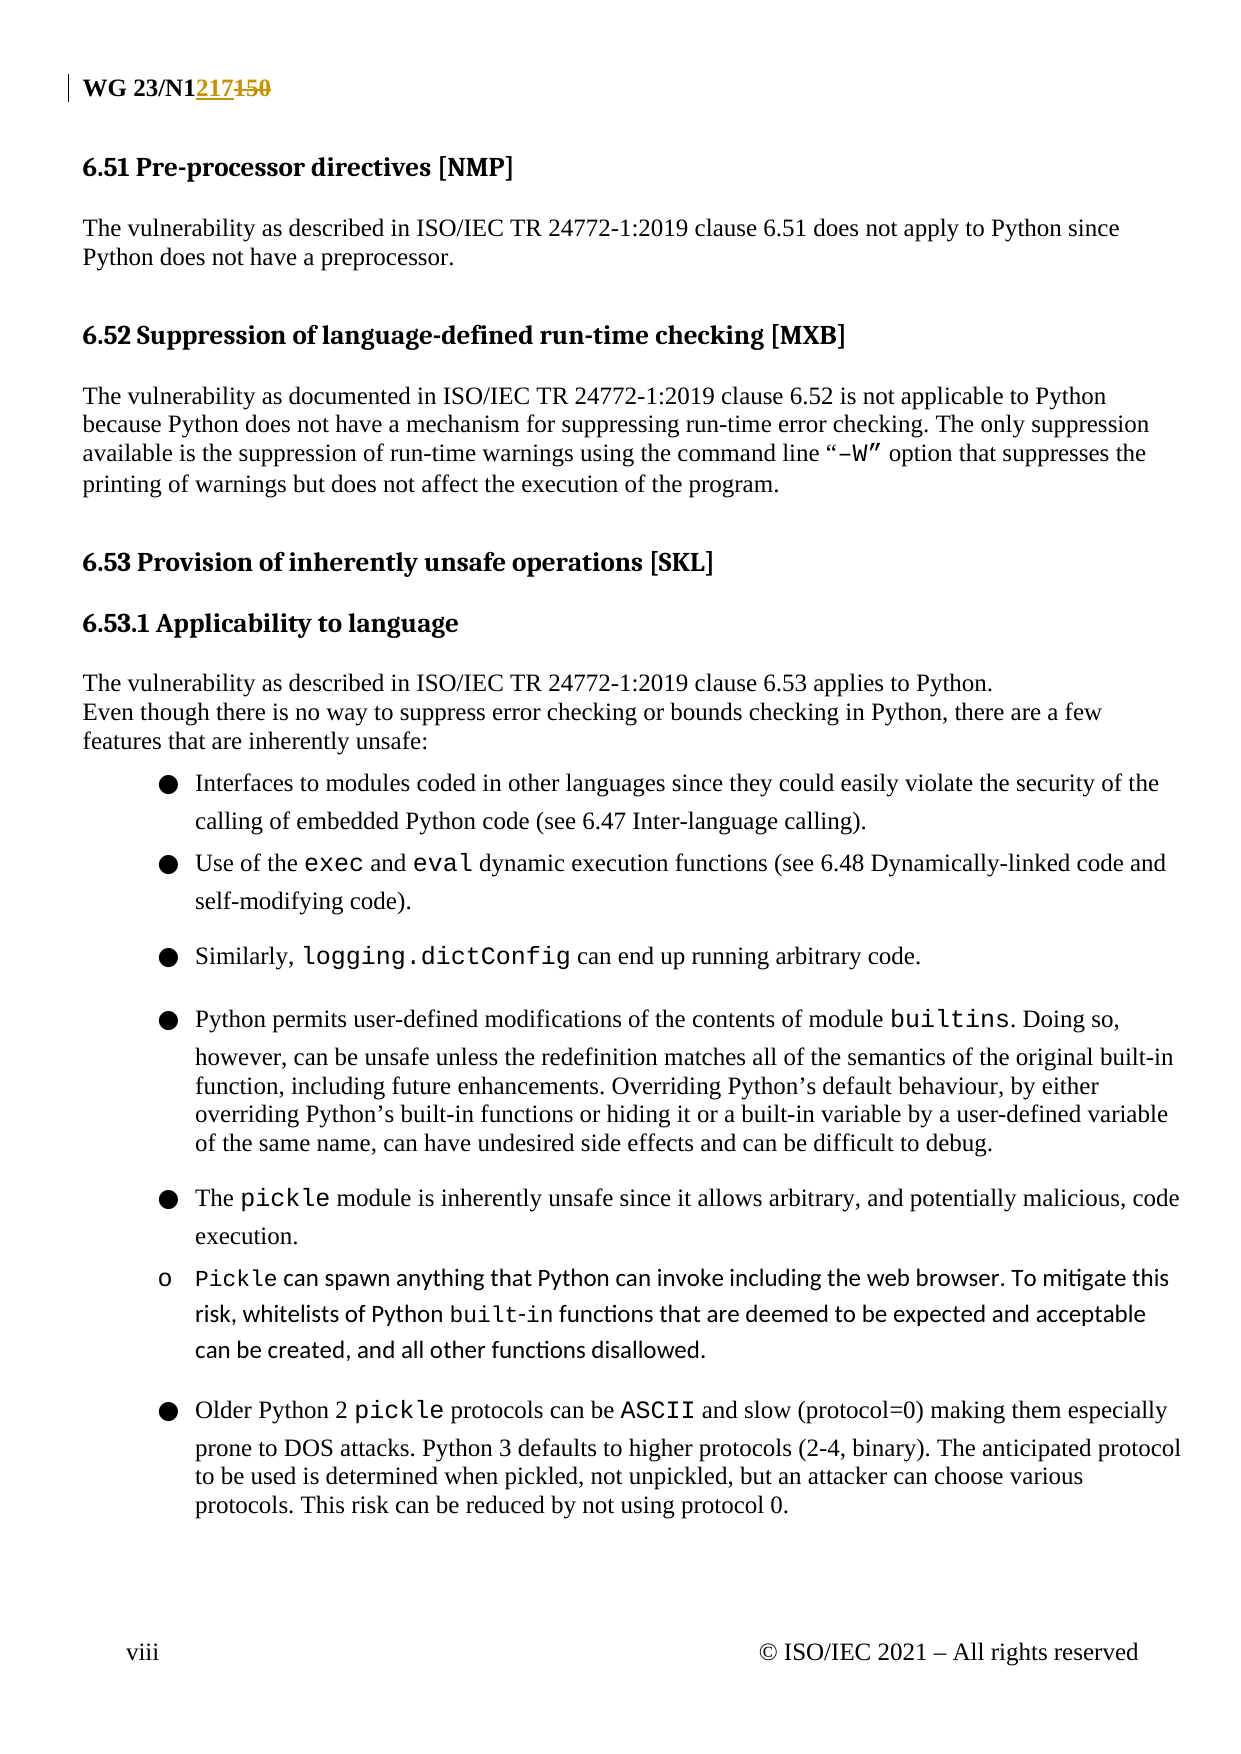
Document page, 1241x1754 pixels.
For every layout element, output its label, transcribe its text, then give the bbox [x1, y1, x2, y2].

text The vulnerability as described in ISO/IEC TR 24772-1:2019 clause 6.53 applies to Python. [82, 668, 1182, 697]
subtitle 6.52 Suppression of language-defined run-time checking [MXB] [82, 320, 1182, 351]
text Even though there is no way to suppress error checking or bounds checking in Python, there are a few features that are inherently unsafe: [82, 697, 1182, 754]
list Python permits user-defined modifications of the contents of module builtins. Doing so, however, can be unsafe unless the redefinition matches all of the semantics of the original built-in function, including future enhancements. Overriding Python’s default behaviour, by either overriding Python’s built-in functions or hiding it or a built-in variable by a user-defined variable of the same name, can have undesired side effects and can be difficult to debug. [157, 991, 1182, 1157]
list The pickle module is inherently unsafe since it allows arbitrary, and potentially malicious, code execution. [157, 1169, 1182, 1249]
subtitle 6.53 Provision of inherently unsafe operations [SKL] [82, 547, 1182, 579]
list Interfaces to modules coded in other languages since they could easily violate the security of the calling of embedded Python code (see 6.47 Inter-language calling). [157, 754, 1182, 834]
text The vulnerability as described in ISO/IEC TR 24772-1:2019 clause 6.51 does not apply to Python since Python does not have a preprocessor. [82, 213, 1182, 271]
list Use of the exec and eval dynamic execution functions (see 6.48 Dynamically-linked code and self-modifying code). [157, 834, 1182, 914]
list Older Python 2 pickle protocols can be ASCII and slow (protocol=0) making them especially prone to DOS attacks. Python 3 defaults to higher protocols (2-4, binary). The anticipated protocol to be used is determined when pickled, not unpickled, but an attacker can choose various protocols. This risk can be reduced by not using protocol 0. [157, 1381, 1182, 1519]
list Similarly, logging.dictConfig can end up running arbitrary code. [157, 927, 1182, 978]
subtitle 6.53.1 Applicability to language [82, 608, 1182, 639]
subtitle 6.51 Pre-processor directives [NMP] [82, 152, 1182, 183]
text The vulnerability as documented in ISO/IEC TR 24772-1:2019 clause 6.52 is not applicable to Python because Python does not have a mechanism for suppressing run-time error checking. The only suppression available is the suppression of run-time warnings using the command line “–W” option that suppresses the printing of warnings but does not affect the execution of the program. [82, 381, 1182, 498]
list Pickle can spawn anything that Python can invoke including the web browser. To mitigate this risk, whitelists of Python built-in functions that are deemed to be expected and acceptable can be created, and all other functions disallowed. [157, 1262, 1182, 1364]
